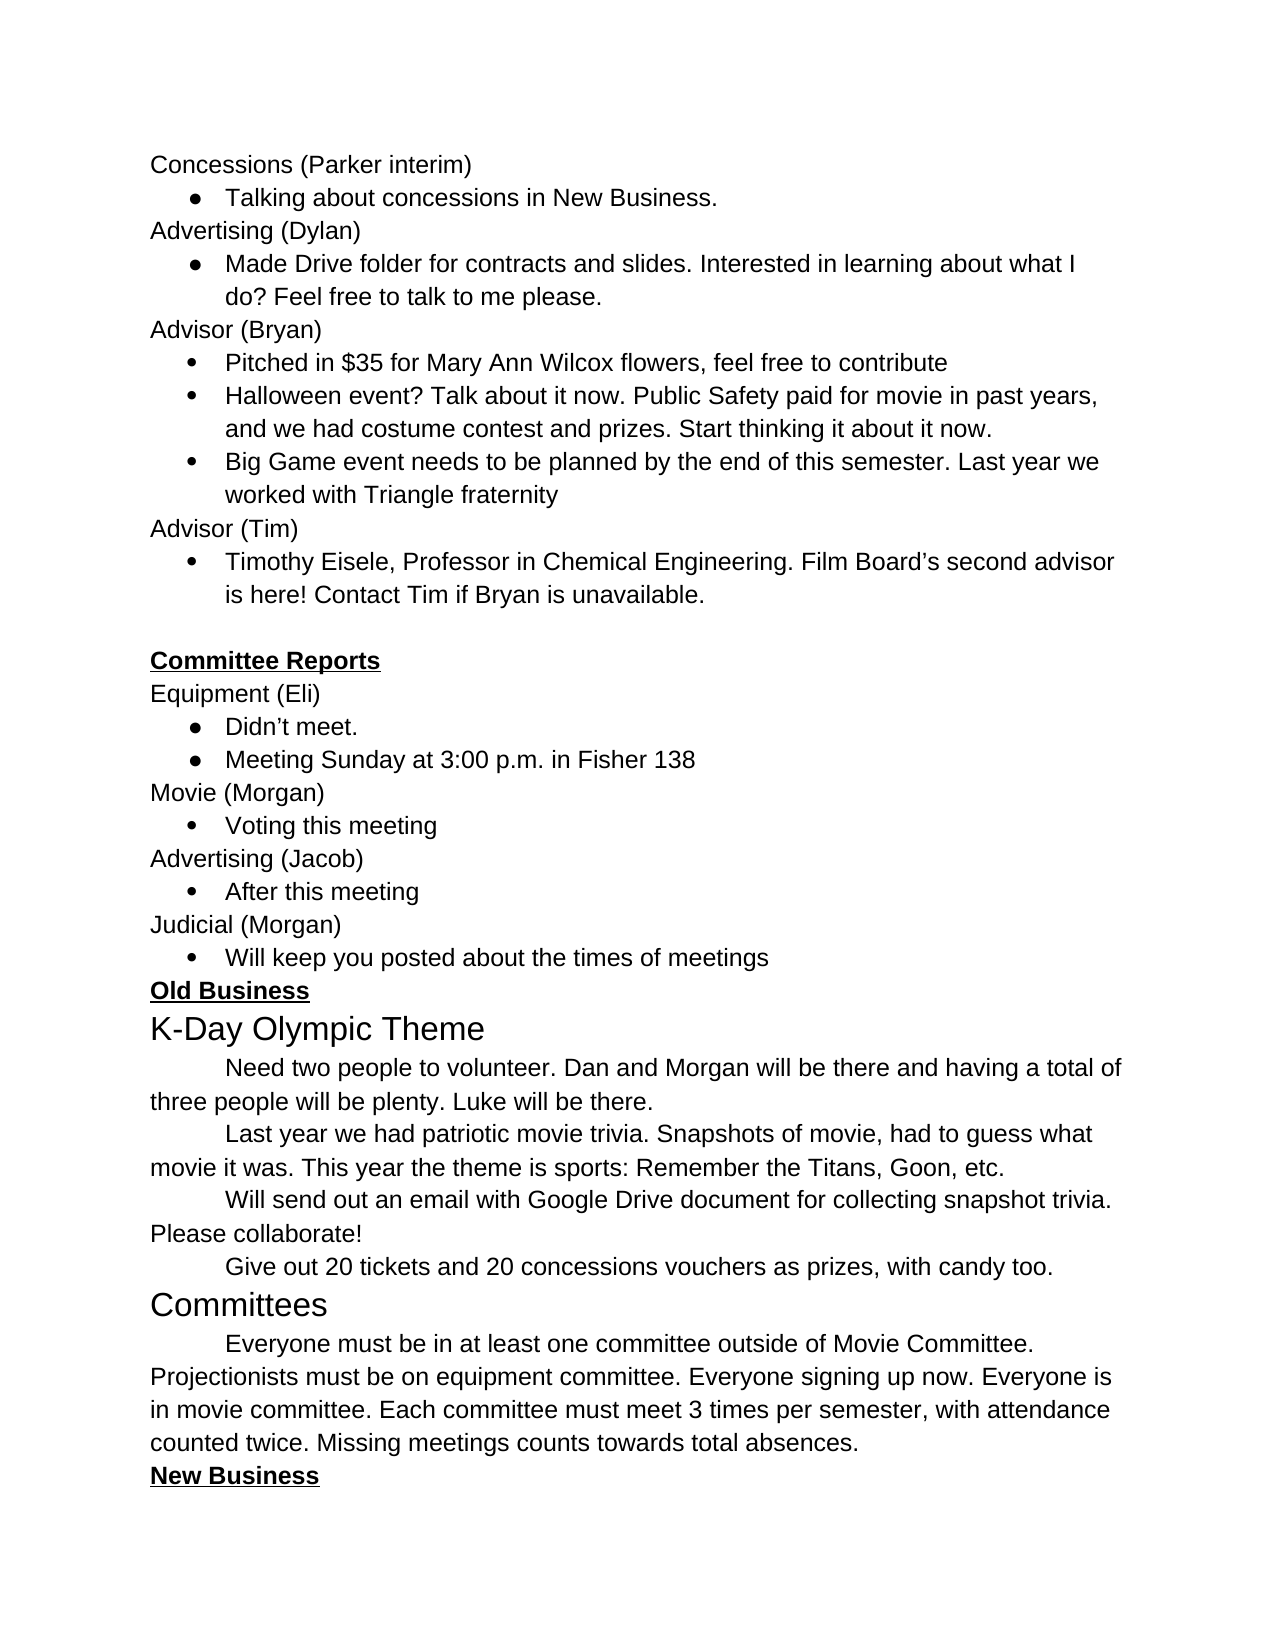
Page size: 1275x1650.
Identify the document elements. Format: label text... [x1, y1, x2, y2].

text Will send out an email with Google Drive document for collecting snapshot trivia. Please collaborate! [150, 1186, 1125, 1247]
text Old Business [150, 976, 1125, 1005]
list Will keep you posted about the times of meetings [187, 943, 1125, 972]
text K-Day Olympic Theme [150, 1009, 1125, 1048]
list Meeting Sunday at 3:00 p.m. in Fisher 138 [188, 745, 1125, 773]
text Give out 20 tickets and 20 concessions vouchers as prizes, with candy too. [150, 1252, 1125, 1280]
text New Business [150, 1461, 1125, 1489]
list Pitched in $35 for Mary Ann Wilcox flowers, feel free to contribute [187, 348, 1125, 377]
list Timothy Eisele, Professor in Chemical Engineering. Film Board’s second advisor is here! Contact Tim if Bryan is unavailable. [187, 547, 1125, 608]
text Need two people to volunteer. Dan and Morgan will be there and having a total of three people will be plenty. Luke will be there. [150, 1053, 1125, 1115]
text Judicial (Morgan) [150, 910, 1125, 939]
text Concessions (Parker interim) [150, 150, 1125, 179]
list Talking about concessions in New Business. [188, 183, 1125, 212]
text Committees [150, 1284, 1125, 1323]
list Made Drive folder for contracts and slides. Interested in learning about what I do? Feel free to talk to me please. [188, 249, 1125, 311]
text Advisor (Bryan) [150, 315, 1125, 344]
text Equipment (Eli) [150, 679, 1125, 707]
list Halloween event? Talk about it now. Public Safety paid for movie in past years, and we had costume contest and prizes. Start thinking it about it now. [187, 381, 1125, 443]
list Didn’t meet. [188, 712, 1125, 741]
list Big Game event needs to be planned by the end of this semester. Last year we worked with Triangle fraternity [187, 447, 1125, 509]
text Advisor (Tim) [150, 513, 1125, 542]
text Advertising (Jacob) [150, 844, 1125, 873]
list Voting this meeting [187, 811, 1125, 840]
text Advertising (Dylan) [150, 216, 1125, 245]
text Everyone must be in at least one committee outside of Movie Committee. Projectionists must be on equipment committee. Everyone signing up now. Everyone is in movie committee. Each committee must meet 3 times per semester, with attendance counted twice. Missing meetings counts towards total absences. [150, 1329, 1125, 1457]
text Last year we had patriotic movie trivia. Snapshots of movie, had to guess what movie it was. This year the theme is sports: Remember the Titans, Goon, etc. [150, 1119, 1125, 1181]
text Movie (Morgan) [150, 778, 1125, 807]
text Committee Reports [150, 646, 1125, 674]
list After this meeting [187, 877, 1125, 906]
